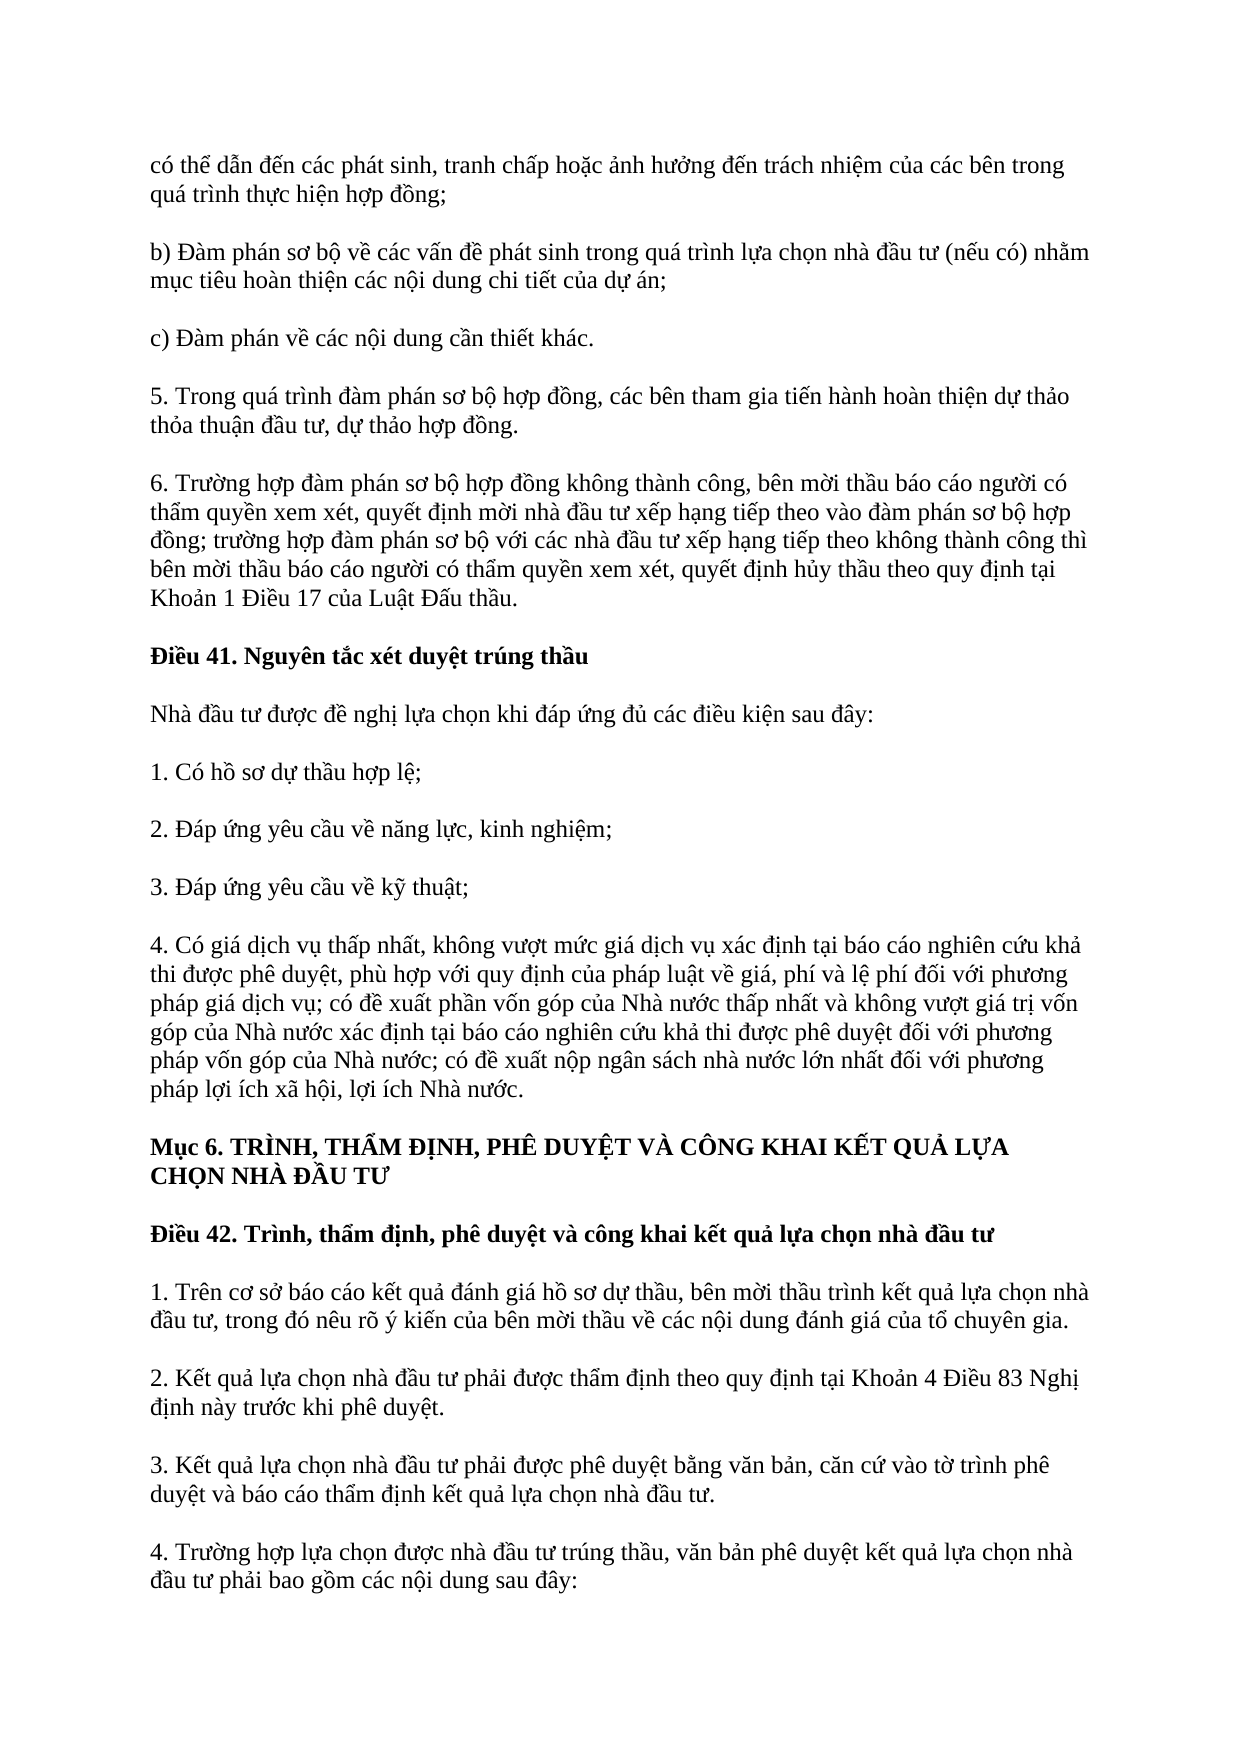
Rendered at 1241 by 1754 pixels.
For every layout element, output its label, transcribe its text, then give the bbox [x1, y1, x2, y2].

text Nhà đầu tư được đề nghị lựa chọn khi đáp ứng đủ các điều kiện sau đây: [150, 699, 1090, 727]
text 6. Trường hợp đàm phán sơ bộ hợp đồng không thành công, bên mời thầu báo cáo người có thẩm quyền xem xét, quyết định mời nhà đầu tư xếp hạng tiếp theo vào đàm phán sơ bộ hợp đồng; trường hợp đàm phán sơ bộ với các nhà đầu tư xếp hạng tiếp theo không thành công thì bên mời thầu báo cáo người có thẩm quyền xem xét, quyết định hủy thầu theo quy định tại Khoản 1 Điều 17 của Luật Đấu thầu. [150, 468, 1090, 612]
text Điều 41. Nguyên tắc xét duyệt trúng thầu [150, 641, 1090, 669]
text 3. Đáp ứng yêu cầu về kỹ thuật; [150, 872, 1090, 901]
text b) Đàm phán sơ bộ về các vấn đề phát sinh trong quá trình lựa chọn nhà đầu tư (nếu có) nhằm mục tiêu hoàn thiện các nội dung chi tiết của dự án; [150, 237, 1090, 294]
text 2. Kết quả lựa chọn nhà đầu tư phải được thẩm định theo quy định tại Khoản 4 Điều 83 Nghị định này trước khi phê duyệt. [150, 1363, 1090, 1421]
text 4. Trường hợp lựa chọn được nhà đầu tư trúng thầu, văn bản phê duyệt kết quả lựa chọn nhà đầu tư phải bao gồm các nội dung sau đây: [150, 1537, 1090, 1594]
text c) Đàm phán về các nội dung cần thiết khác. [150, 323, 1090, 352]
text 5. Trong quá trình đàm phán sơ bộ hợp đồng, các bên tham gia tiến hành hoàn thiện dự thảo thỏa thuận đầu tư, dự thảo hợp đồng. [150, 381, 1090, 439]
text 2. Đáp ứng yêu cầu về năng lực, kinh nghiệm; [150, 814, 1090, 843]
text 1. Trên cơ sở báo cáo kết quả đánh giá hồ sơ dự thầu, bên mời thầu trình kết quả lựa chọn nhà đầu tư, trong đó nêu rõ ý kiến của bên mời thầu về các nội dung đánh giá của tổ chuyên gia. [150, 1277, 1090, 1334]
text 3. Kết quả lựa chọn nhà đầu tư phải được phê duyệt bằng văn bản, căn cứ vào tờ trình phê duyệt và báo cáo thẩm định kết quả lựa chọn nhà đầu tư. [150, 1450, 1090, 1507]
text 4. Có giá dịch vụ thấp nhất, không vượt mức giá dịch vụ xác định tại báo cáo nghiên cứu khả thi được phê duyệt, phù hợp với quy định của pháp luật về giá, phí và lệ phí đối với phương pháp giá dịch vụ; có đề xuất phần vốn góp của Nhà nước thấp nhất và không vượt giá trị vốn góp của Nhà nước xác định tại báo cáo nghiên cứu khả thi được phê duyệt đối với phương pháp vốn góp của Nhà nước; có đề xuất nộp ngân sách nhà nước lớn nhất đối với phương pháp lợi ích xã hội, lợi ích Nhà nước. [150, 930, 1090, 1103]
text 1. Có hồ sơ dự thầu hợp lệ; [150, 757, 1090, 785]
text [150, 150, 1090, 207]
text Điều 42. Trình, thẩm định, phê duyệt và công khai kết quả lựa chọn nhà đầu tư [150, 1219, 1090, 1247]
text Mục 6. TRÌNH, THẨM ĐỊNH, PHÊ DUYỆT VÀ CÔNG KHAI KẾT QUẢ LỰA CHỌN NHÀ ĐẦU TƯ [150, 1132, 1090, 1189]
